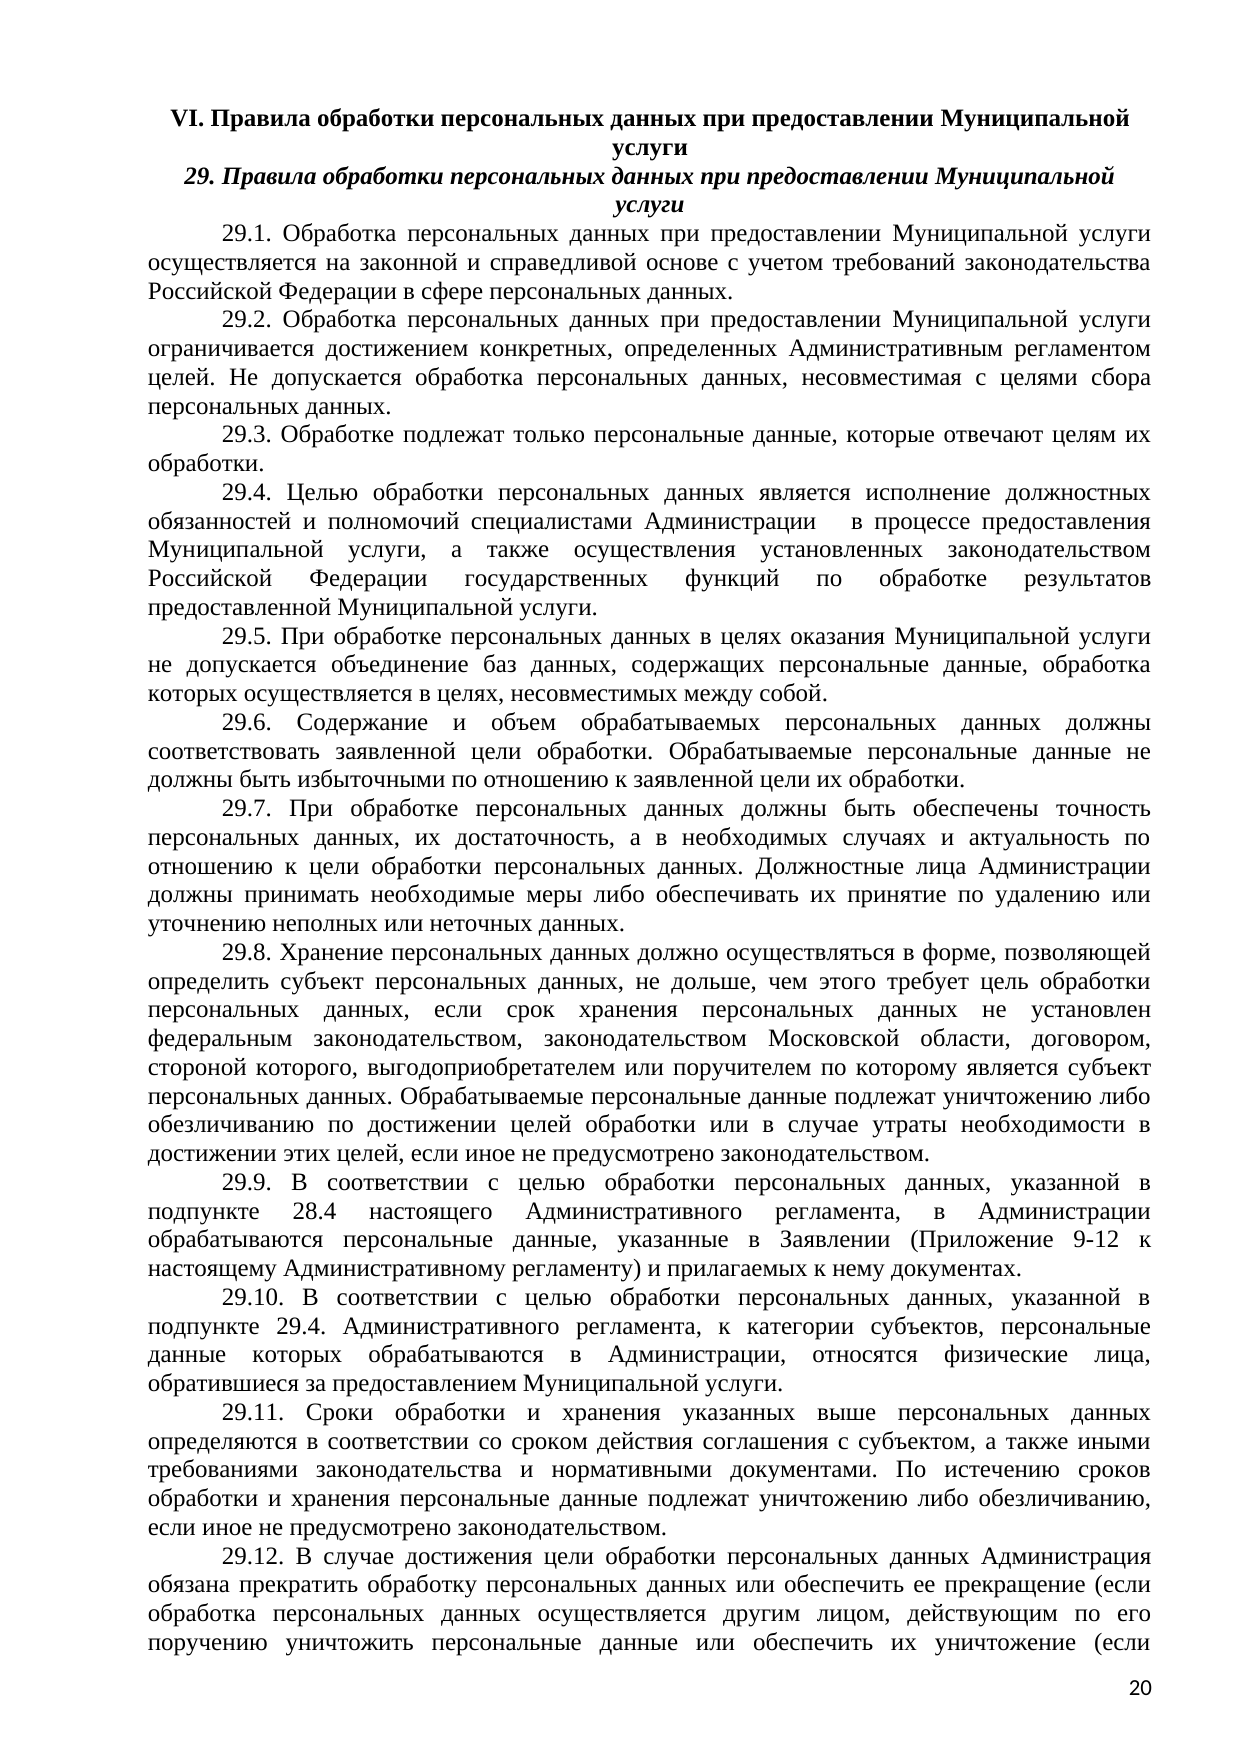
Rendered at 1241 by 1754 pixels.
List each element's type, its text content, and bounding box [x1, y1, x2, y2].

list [148, 1541, 1152, 1656]
list 29.11. Сроки обработки и хранения указанных выше персональных данных определяются в соответствии со сроком действия соглашения с субъектом, а также иными требованиями законодательства и нормативными документами. По истечению сроков обработки и хранения персональные данные подлежат уничтожению либо обезличиванию, если иное не предусмотрено законодательством. [148, 1397, 1152, 1541]
text 29. Правила обработки персональных данных при предоставлении Муниципальной услуги [148, 161, 1152, 218]
list 29.6. Содержание и объем обрабатываемых персональных данных должны соответствовать заявленной цели обработки. Обрабатываемые персональные данные не должны быть избыточными по отношению к заявленной цели их обработки. [148, 707, 1152, 793]
list 29.10. В соответствии с целью обработки персональных данных, указанной в подпункте 29.4. Административного регламента, к категории субъектов, персональные данные которых обрабатываются в Администрации, относятся физические лица, обратившиеся за предоставлением Муниципальной услуги. [148, 1282, 1152, 1397]
list 29.2. Обработка персональных данных при предоставлении Муниципальной услуги ограничивается достижением конкретных, определенных Административным регламентом целей. Не допускается обработка персональных данных, несовместимая с целями сбора персональных данных. [148, 304, 1152, 419]
list 29.9. В соответствии с целью обработки персональных данных, указанной в подпункте 28.4 настоящего Административного регламента, в Администрации обрабатываются персональные данные, указанные в Заявлении (Приложение 9-12 к настоящему Административному регламенту) и прилагаемых к нему документах. [148, 1167, 1152, 1282]
list 29.1. Обработка персональных данных при предоставлении Муниципальной услуги осуществляется на законной и справедливой основе с учетом требований законодательства Российской Федерации в сфере персональных данных. [148, 218, 1152, 304]
list 29.3. Обработке подлежат только персональные данные, которые отвечают целям их обработки. [148, 419, 1152, 477]
list 29.4. Целью обработки персональных данных является исполнение должностных обязанностей и полномочий специалистами Администрации в процессе предоставления Муниципальной услуги, а также осуществления установленных законодательством Российской Федерации государственных функций по обработке результатов предоставленной Муниципальной услуги. [148, 477, 1152, 621]
text VI. Правила обработки персональных данных при предоставлении Муниципальной услуги [148, 103, 1152, 161]
list 29.7. При обработке персональных данных должны быть обеспечены точность персональных данных, их достаточность, а в необходимых случаях и актуальность по отношению к цели обработки персональных данных. Должностные лица Администрации должны принимать необходимые меры либо обеспечивать их принятие по удалению или уточнению неполных или неточных данных. [148, 793, 1152, 937]
list 29.5. При обработке персональных данных в целях оказания Муниципальной услуги не допускается объединение баз данных, содержащих персональные данные, обработка которых осуществляется в целях, несовместимых между собой. [148, 621, 1152, 707]
list 29.8. Хранение персональных данных должно осуществляться в форме, позволяющей определить субъект персональных данных, не дольше, чем этого требует цель обработки персональных данных, если срок хранения персональных данных не установлен федеральным законодательством, законодательством Московской области, договором, стороной которого, выгодоприобретателем или поручителем по которому является субъект персональных данных. Обрабатываемые персональные данные подлежат уничтожению либо обезличиванию по достижении целей обработки или в случае утраты необходимости в достижении этих целей, если иное не предусмотрено законодательством. [148, 937, 1152, 1167]
